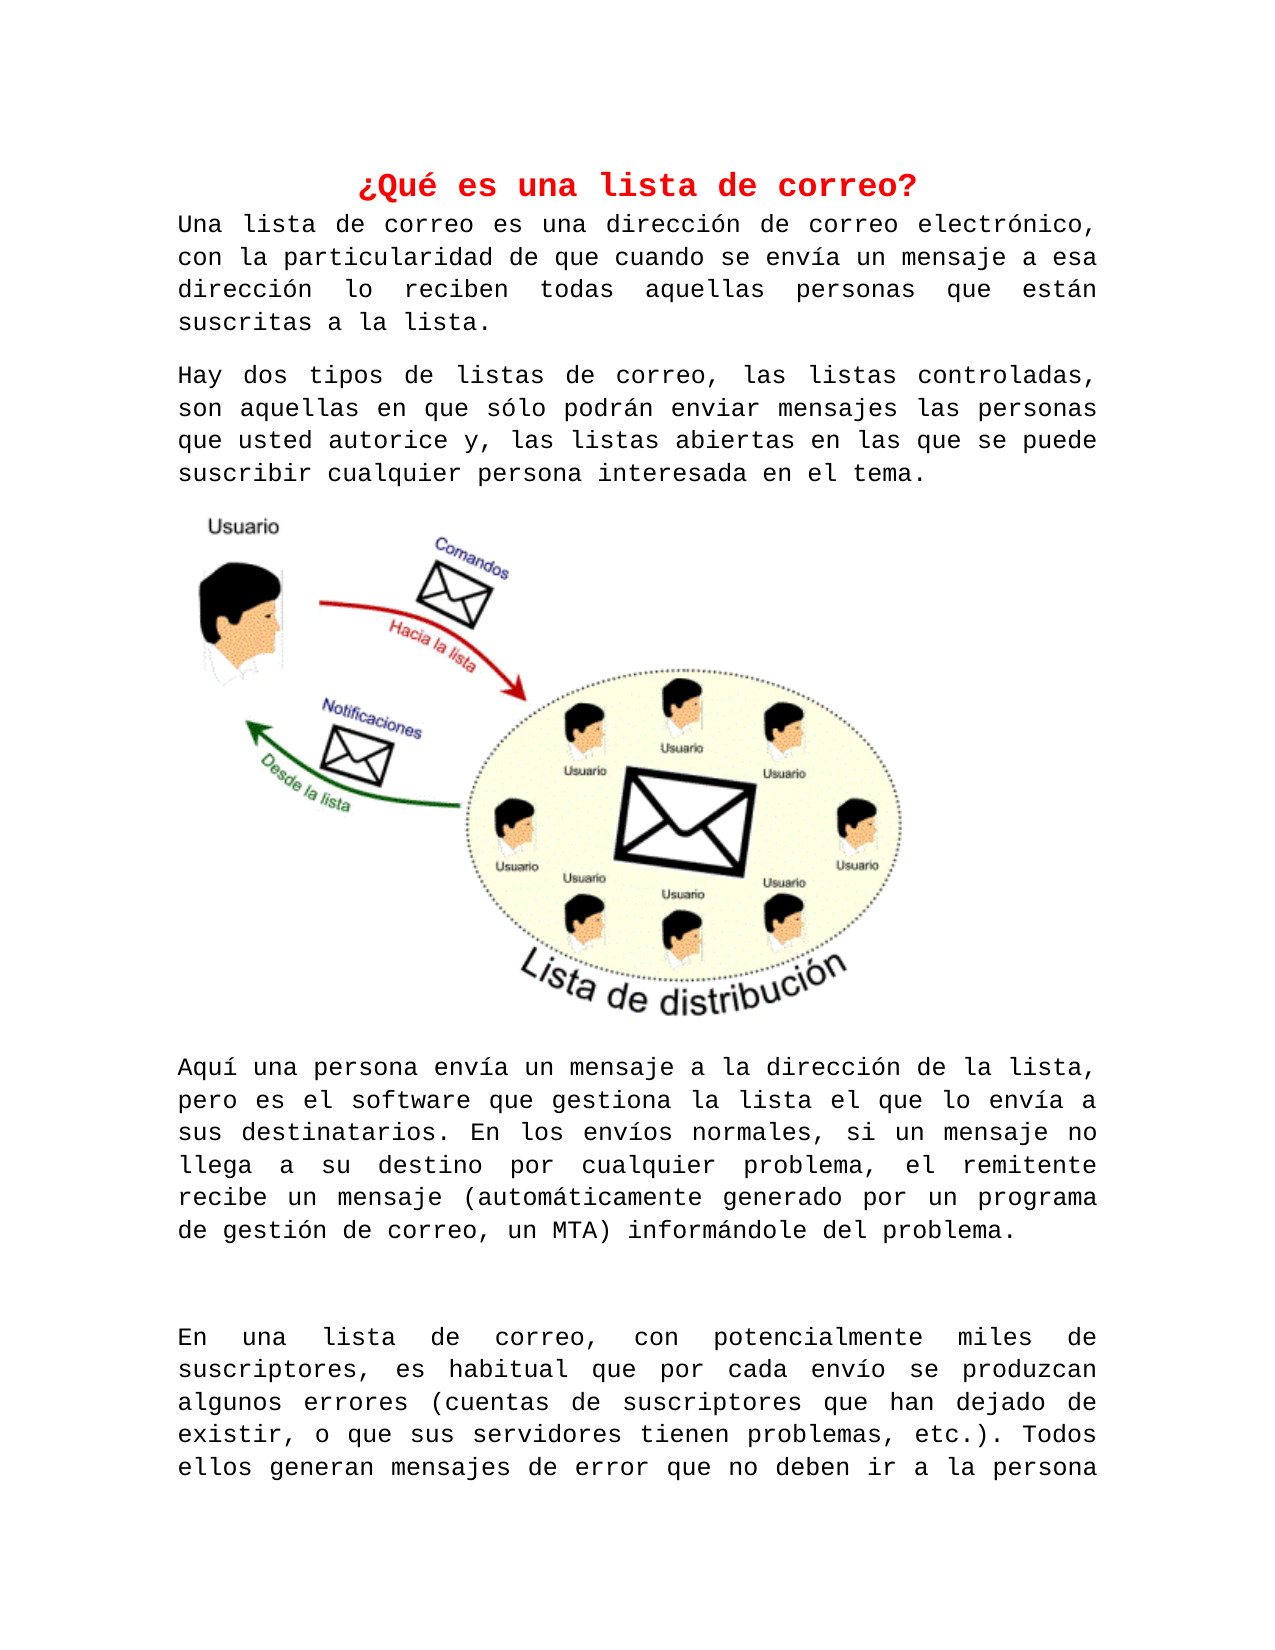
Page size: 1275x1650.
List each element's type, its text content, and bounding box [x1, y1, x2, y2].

subtitle ¿Qué es una lista de correo? [177, 168, 1098, 206]
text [177, 1324, 1098, 1482]
text Hay dos tipos de listas de correo, las listas controladas, son aquellas en que sólo podrán enviar mensajes las personas que usted autorice y, las listas abiertas en las que se puede suscribir cualquier persona interesada en el tema. [177, 363, 1098, 488]
picture [177, 513, 905, 1030]
text Una lista de correo es una dirección de correo electrónico, con la particularidad de que cuando se envía un mensaje a esa dirección lo reciben todas aquellas personas que están suscritas a la lista. [177, 212, 1098, 338]
text Aquí una persona envía un mensaje a la dirección de la lista, pero es el software que gestiona la lista el que lo envía a sus destinatarios. En los envíos normales, si un mensaje no llega a su destino por cualquier problema, el remitente recibe un mensaje (automáticamente generado por un programa de gestión de correo, un MTA) informándole del problema. [177, 1055, 1098, 1246]
